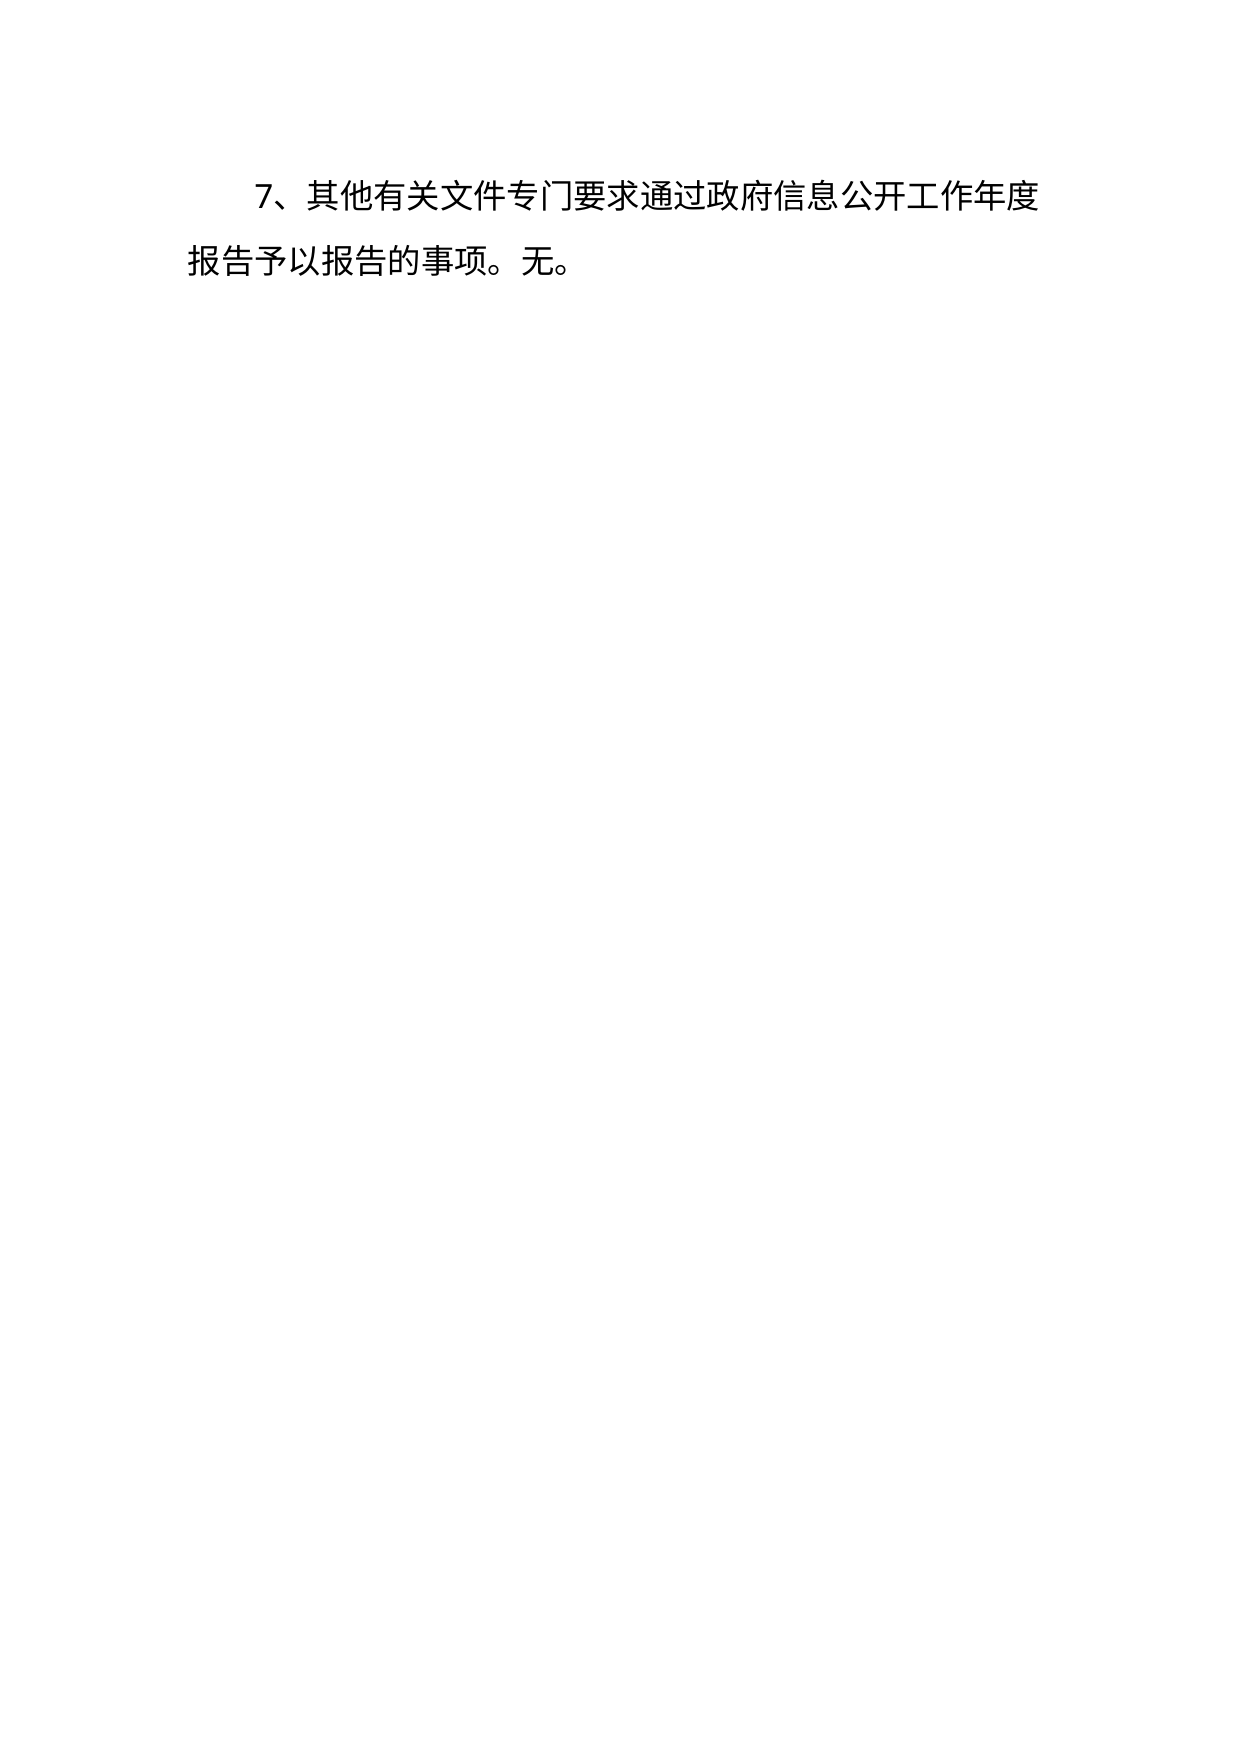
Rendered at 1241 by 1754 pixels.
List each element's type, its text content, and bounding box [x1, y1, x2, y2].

text 7、其他有关文件专门要求通过政府信息公开工作年度报告予以报告的事项。无。 [187, 162, 1053, 292]
